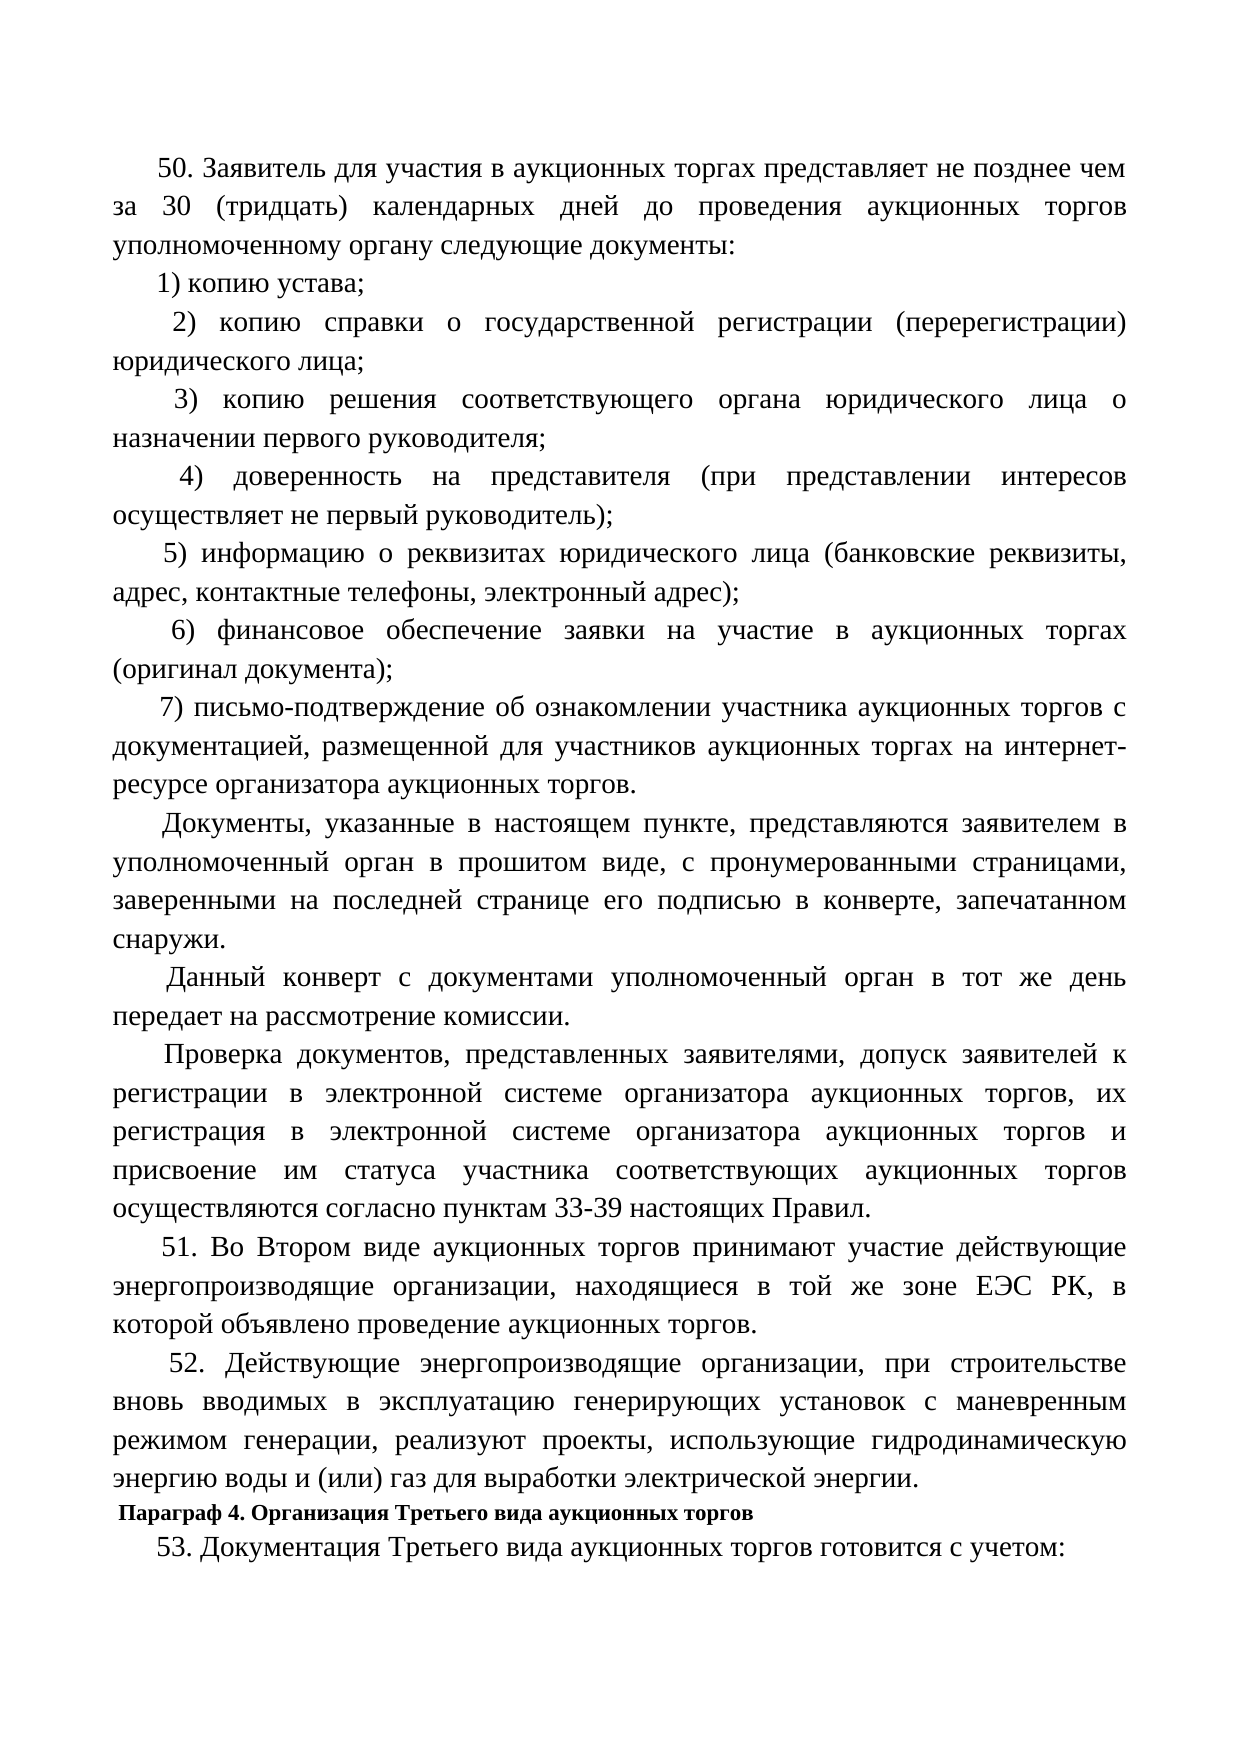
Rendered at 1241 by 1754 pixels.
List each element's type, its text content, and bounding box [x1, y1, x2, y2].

text Документы, указанные в настоящем пункте, представляются заявителем в уполномоченный орган в прошитом виде, с пронумерованными страницами, заверенными на последней странице его подписью в конверте, запечатанном снаружи. [112, 805, 1128, 954]
text 4) доверенность на представителя (при представлении интересов осуществляет не первый руководитель); [112, 458, 1128, 530]
text 1) копию устава; [112, 266, 1128, 299]
text 51. Во Втором виде аукционных торгов принимают участие действующие энергопроизводящие организации, находящиеся в той же зоне ЕЭС РК, в которой объявлено проведение аукционных торгов. [112, 1229, 1128, 1340]
text Параграф 4. Организация Третьего вида аукционных торгов [112, 1499, 1128, 1525]
text 52. Действующие энергопроизводящие организации, при строительстве вновь вводимых в эксплуатацию генерирующих установок с маневренным режимом генерации, реализуют проекты, использующие гидродинамическую энергию воды и (или) газ для выработки электрической энергии. [112, 1345, 1128, 1494]
text 53. Документация Третьего вида аукционных торгов готовится с учетом: [112, 1529, 1128, 1563]
text 3) копию решения соответствующего органа юридического лица о назначении первого руководителя; [112, 381, 1128, 453]
text 7) письмо-подтверждение об ознакомлении участника аукционных торгов с документацией, размещенной для участников аукционных торгах на интернет-ресурсе организатора аукционных торгов. [112, 689, 1128, 800]
text 6) финансовое обеспечение заявки на участие в аукционных торгах (оригинал документа); [112, 612, 1128, 684]
text 50. Заявитель для участия в аукционных торгах представляет не позднее чем за 30 (тридцать) календарных дней до проведения аукционных торгов уполномоченному органу следующие документы: [112, 150, 1128, 261]
text 2) копию справки о государственной регистрации (перерегистрации) юридического лица; [112, 304, 1128, 376]
text 5) информацию о реквизитах юридического лица (банковские реквизиты, адрес, контактные телефоны, электронный адрес); [112, 535, 1128, 607]
text Проверка документов, представленных заявителями, допуск заявителей к регистрации в электронной системе организатора аукционных торгов, их регистрация в электронной системе организатора аукционных торгов и присвоение им статуса участника соответствующих аукционных торгов осуществляются согласно пунктам 33-39 настоящих Правил. [112, 1036, 1128, 1224]
text Данный конверт с документами уполномоченный орган в тот же день передает на рассмотрение комиссии. [112, 959, 1128, 1031]
